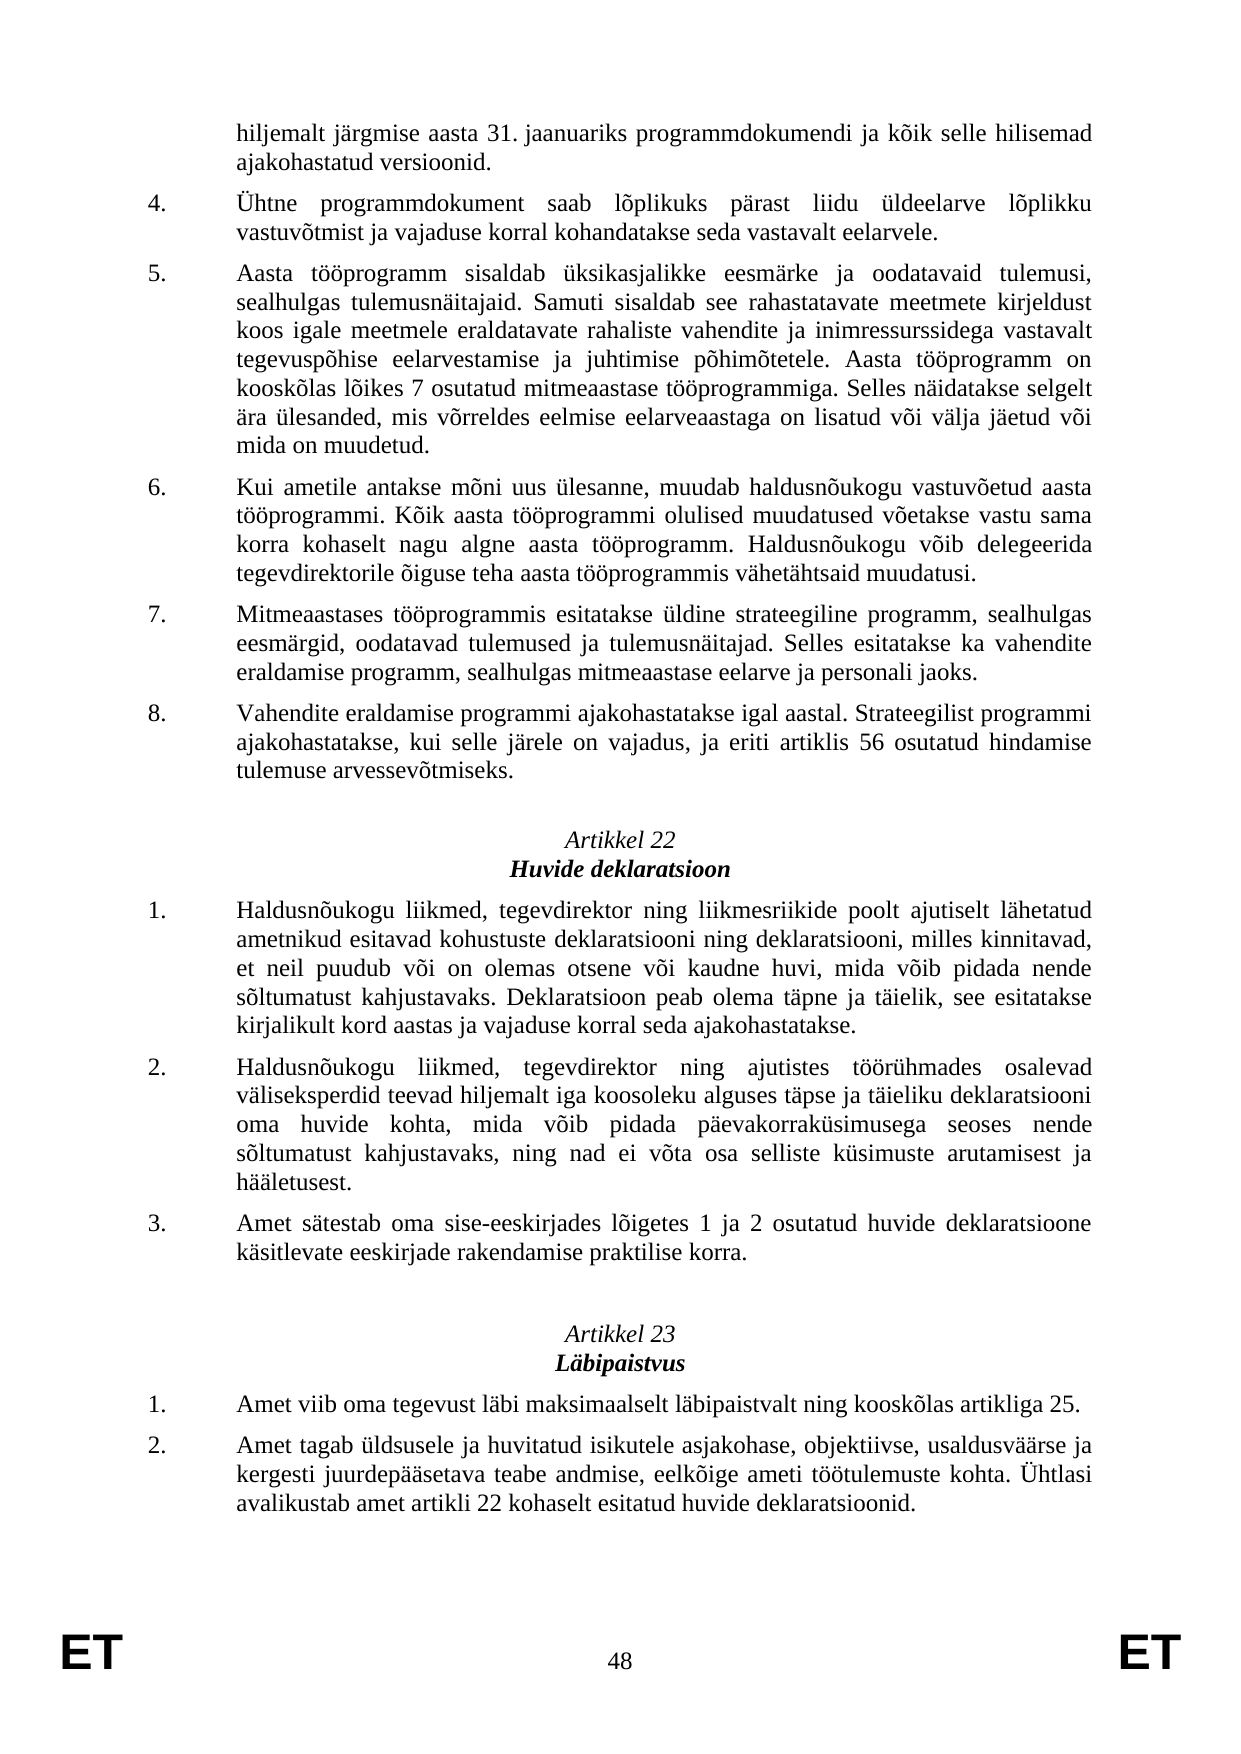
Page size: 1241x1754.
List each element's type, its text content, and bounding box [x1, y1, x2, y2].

text 1. Haldusnõukogu liikmed, tegevdirektor ning liikmesriikide poolt ajutiselt lähetatud ametnikud esitavad kohustuste deklaratsiooni ning deklaratsiooni, milles kinnitavad, et neil puudub või on olemas otsene või kaudne huvi, mida võib pidada nende sõltumatust kahjustavaks. Deklaratsioon peab olema täpne ja täielik, see esitatakse kirjalikult kord aastas ja vajaduse korral seda ajakohastatakse. [148, 896, 1093, 1039]
text Artikkel 22 Huvide deklaratsioon [148, 826, 1093, 883]
text 8. Vahendite eraldamise programmi ajakohastatakse igal aastal. Strateegilist programmi ajakohastatakse, kui selle järele on vajadus, ja eriti artiklis 56 osutatud hindamise tulemuse arvessevõtmiseks. [148, 698, 1093, 784]
text 7. Mitmeaastases tööprogrammis esitatakse üldine strateegiline programm, sealhulgas eesmärgid, oodatavad tulemused ja tulemusnäitajad. Selles esitatakse ka vahendite eraldamise programm, sealhulgas mitmeaastase eelarve ja personali jaoks. [148, 599, 1093, 686]
text Artikkel 23 Läbipaistvus [148, 1319, 1093, 1377]
text 4. Ühtne programmdokument saab lõplikuks pärast liidu üldeelarve lõplikku vastuvõtmist ja vajaduse korral kohandatakse seda vastavalt eelarvele. [148, 188, 1093, 246]
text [148, 118, 1093, 176]
text 2. Amet tagab üldsusele ja huvitatud isikutele asjakohase, objektiivse, usaldusväärse ja kergesti juurdepääsetava teabe andmise, eelkõige ameti töötulemuste kohta. Ühtlasi avalikustab amet artikli 22 kohaselt esitatud huvide deklaratsioonid. [148, 1431, 1093, 1517]
text 1. Amet viib oma tegevust läbi maksimaalselt läbipaistvalt ning kooskõlas artikliga 25. [148, 1389, 1093, 1418]
text 5. Aasta tööprogramm sisaldab üksikasjalikke eesmärke ja oodatavaid tulemusi, sealhulgas tulemusnäitajaid. Samuti sisaldab see rahastatavate meetmete kirjeldust koos igale meetmele eraldatavate rahaliste vahendite ja inimressurssidega vastavalt tegevuspõhise eelarvestamise ja juhtimise põhimõtetele. Aasta tööprogramm on kooskõlas lõikes 7 osutatud mitmeaastase tööprogrammiga. Selles näidatakse selgelt ära ülesanded, mis võrreldes eelmise eelarveaastaga on lisatud või välja jäetud või mida on muudetud. [148, 258, 1093, 459]
text 6. Kui ametile antakse mõni uus ülesanne, muudab haldusnõukogu vastuvõetud aasta tööprogrammi. Kõik aasta tööprogrammi olulised muudatused võetakse vastu sama korra kohaselt nagu algne aasta tööprogramm. Haldusnõukogu võib delegeerida tegevdirektorile õiguse teha aasta tööprogrammis vähetähtsaid muudatusi. [148, 472, 1093, 587]
text 3. Amet sätestab oma sise-eeskirjades lõigetes 1 ja 2 osutatud huvide deklaratsioone käsitlevate eeskirjade rakendamise praktilise korra. [148, 1208, 1093, 1266]
text 2. Haldusnõukogu liikmed, tegevdirektor ning ajutistes töörühmades osalevad väliseksperdid teevad hiljemalt iga koosoleku alguses täpse ja täieliku deklaratsiooni oma huvide kohta, mida võib pidada päevakorraküsimusega seoses nende sõltumatust kahjustavaks, ning nad ei võta osa selliste küsimuste arutamisest ja hääletusest. [148, 1052, 1093, 1196]
